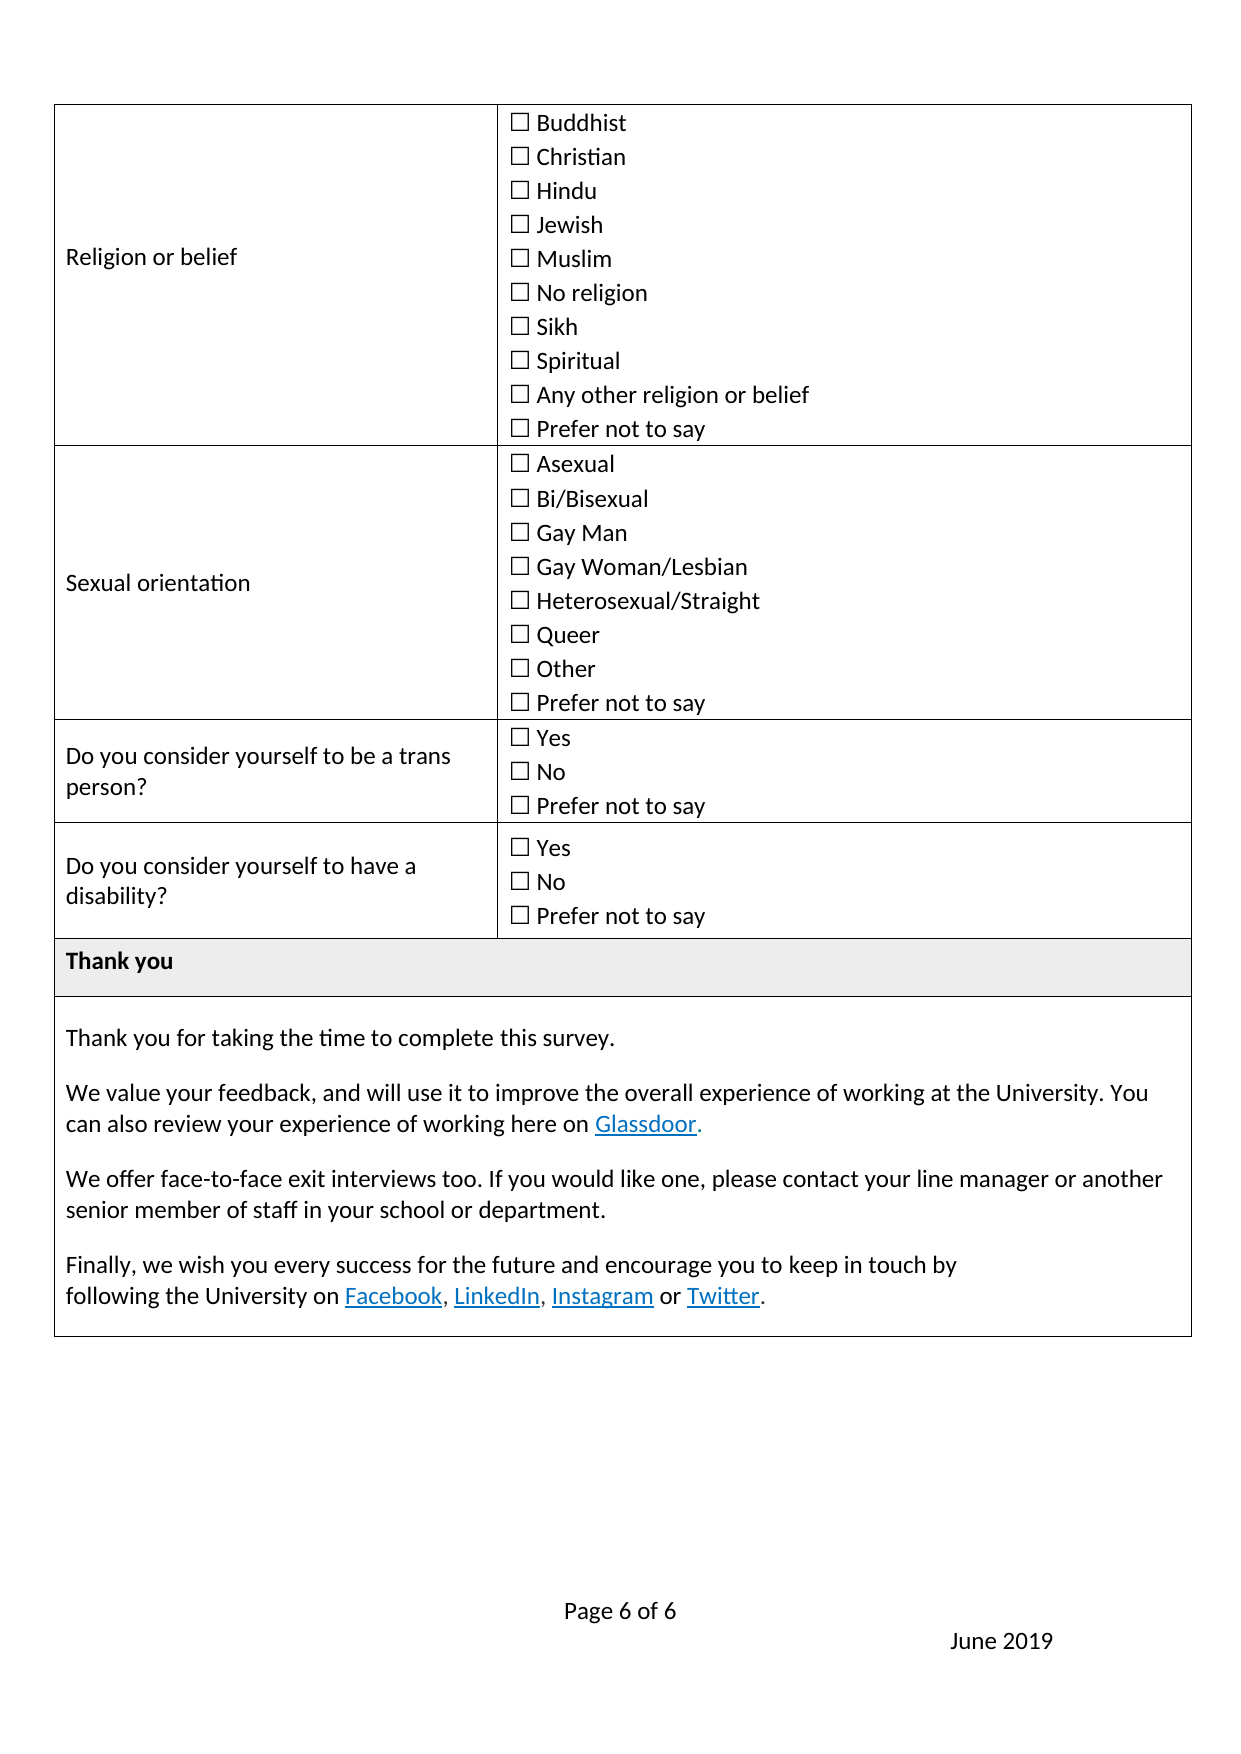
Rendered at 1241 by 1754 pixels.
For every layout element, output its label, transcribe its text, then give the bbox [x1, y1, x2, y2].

table_cell Sexual orientation [55, 446, 497, 719]
table_cell Asexual Bi/Bisexual Gay Man Gay Woman/Lesbian Heterosexual/Straight Queer Other Prefer not to say [498, 446, 1191, 719]
table_cell Buddhist Christian Hindu Jewish Muslim No religion Sikh Spiritual Any other religion or belief Prefer not to say [498, 105, 1191, 445]
table_cell Yes No Prefer not to say [498, 823, 1191, 938]
table_cell Do you consider yourself to have a disability? [55, 823, 497, 938]
table_cell Thank you for taking the time to complete this survey. We value your feedback, and will use it to improve the overall experience of working at the University. You can also review your experience of working here on Glassdoor. We offer face-to-face exit interviews too. If you would like one, please contact your line manager or another senior member of staff in your school or department. Finally, we wish you every success for the future and encourage you to keep in touch by following the University on Facebook, LinkedIn, Instagram or Twitter. [55, 997, 1191, 1336]
table_cell Yes No Prefer not to say [498, 720, 1191, 822]
table_cell Religion or belief [55, 105, 497, 445]
table_cell Do you consider yourself to be a trans person? [55, 720, 497, 822]
table_cell Thank you [55, 939, 1191, 996]
